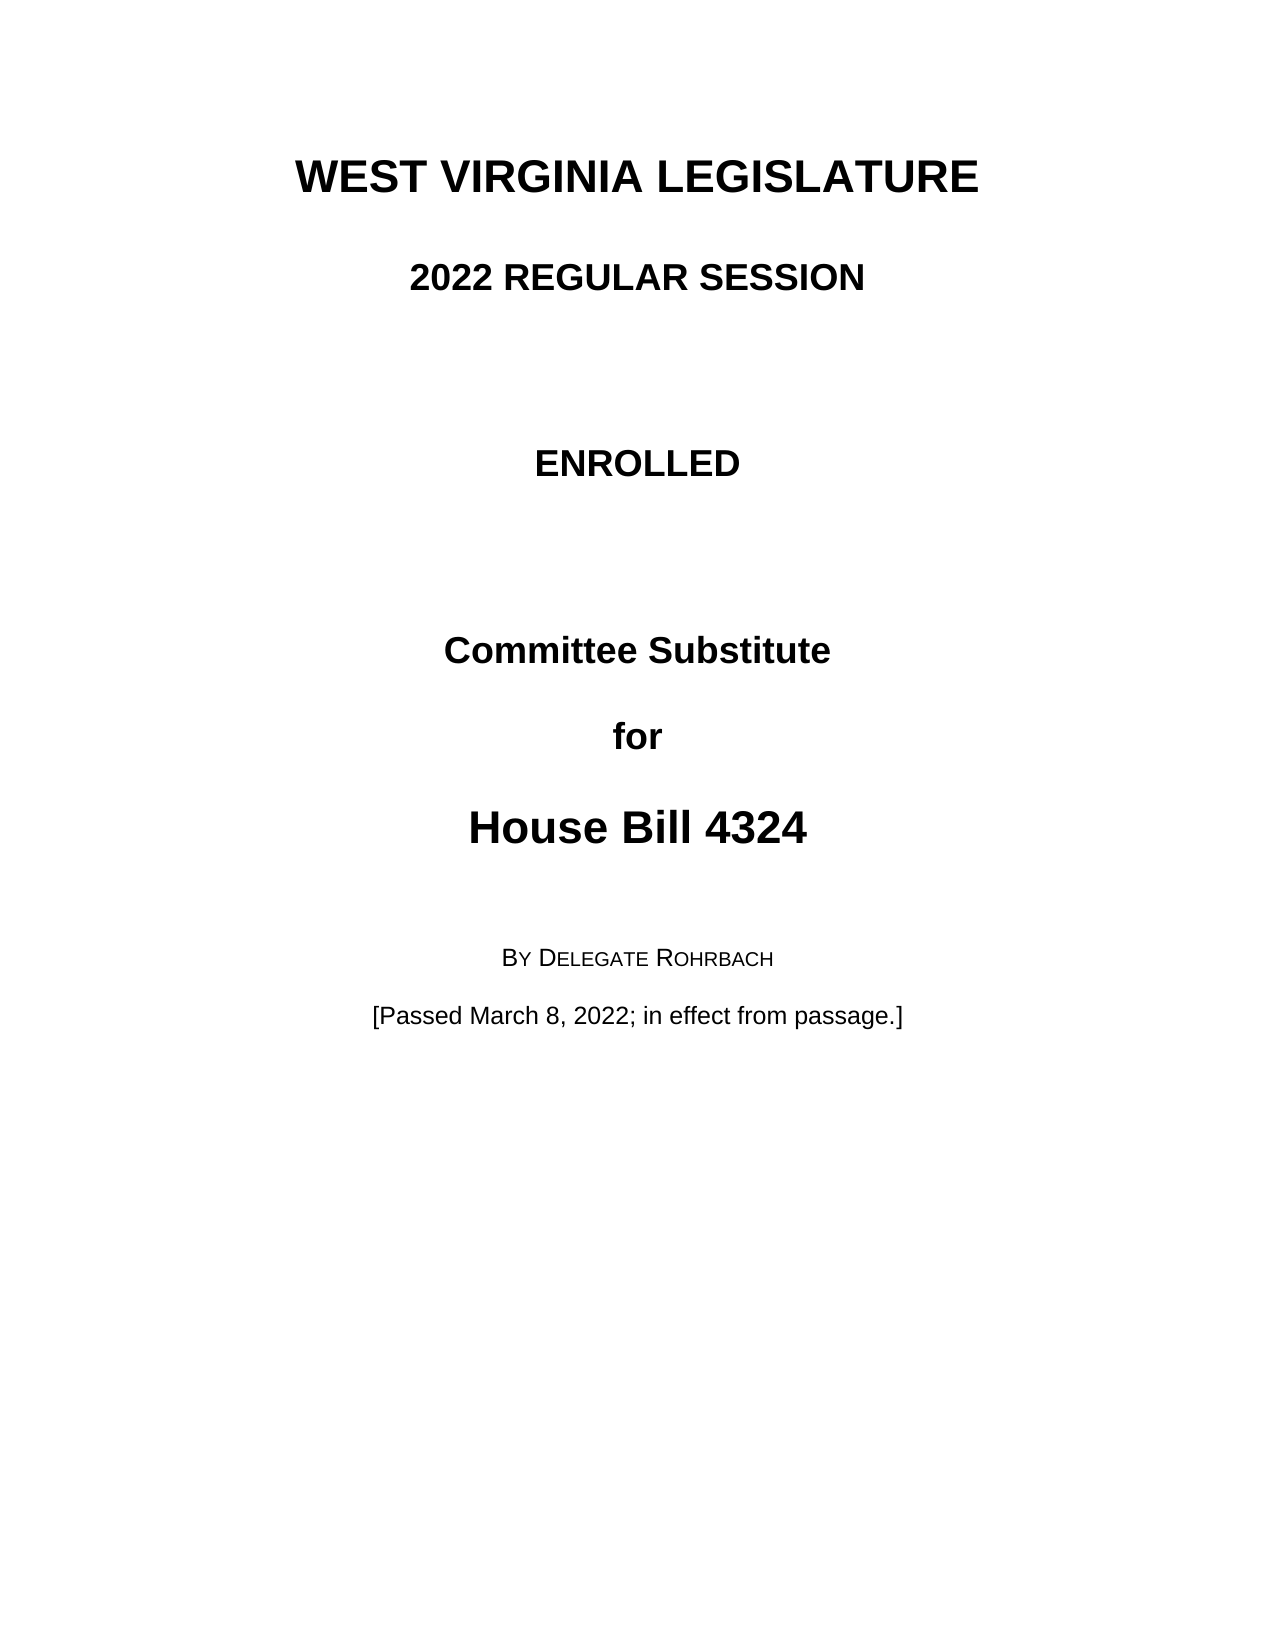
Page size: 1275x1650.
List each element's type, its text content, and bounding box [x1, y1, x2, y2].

text Bill [150, 800, 1125, 853]
title for [150, 714, 1125, 757]
title WEST virginia legislature [150, 150, 1125, 203]
title 2022 regular session [150, 255, 1125, 298]
text By Delegate Rohrbach [337, 943, 937, 972]
text [] [337, 1001, 937, 1029]
title ENROLLED [150, 442, 1125, 485]
